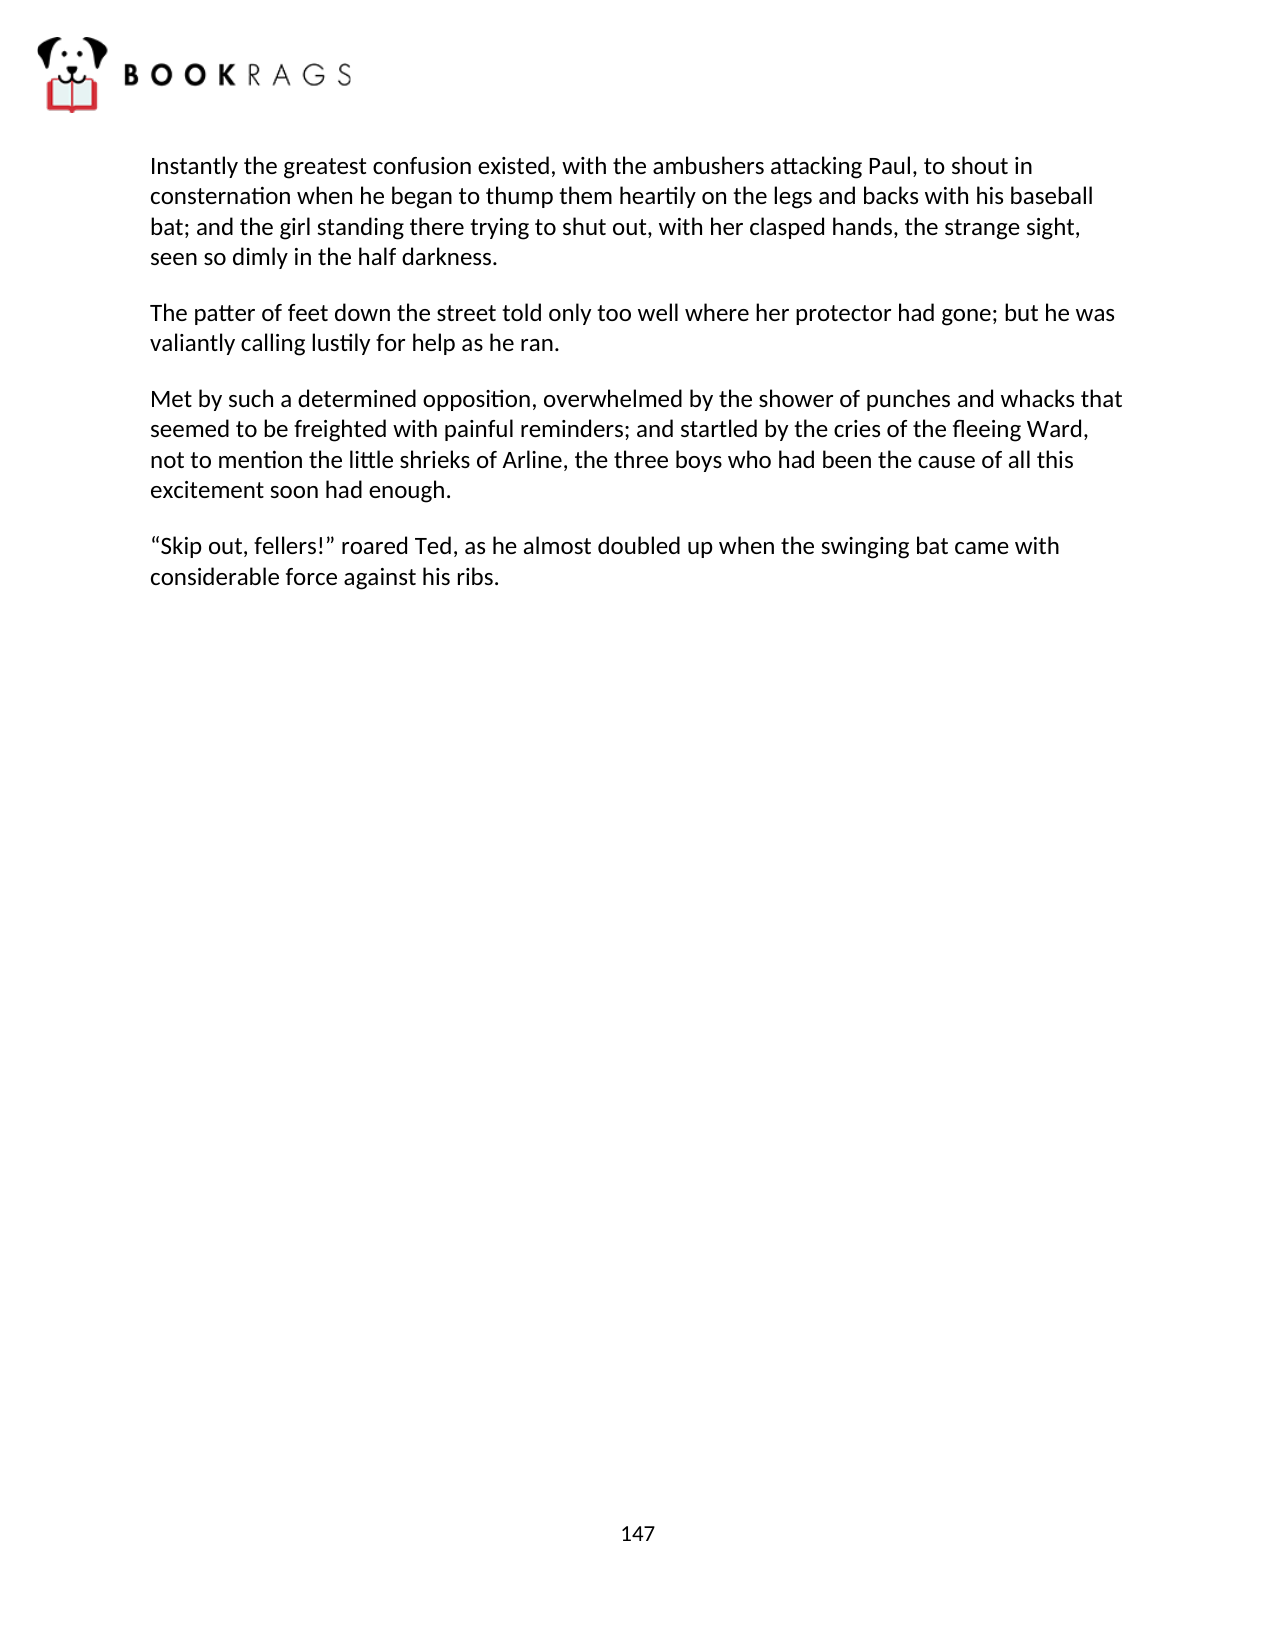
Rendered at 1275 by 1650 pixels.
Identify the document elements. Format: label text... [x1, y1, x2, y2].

text Met by such a determined opposition, overwhelmed by the shower of punches and whacks that seemed to be freighted with painful reminders; and startled by the cries of the fleeing Ward, not to mention the little shrieks of Arline, the three boys who had been the cause of all this excitement soon had enough. [150, 383, 1125, 505]
text The patter of feet down the street told only too well where her protector had gone; but he was valiantly calling lustily for help as he ran. [150, 297, 1125, 358]
text Instantly the greatest confusion existed, with the ambushers attacking Paul, to shout in consternation when he began to thump them heartily on the legs and backs with his baseball bat; and the girl standing there trying to shut out, with her clasped hands, the strange sight, seen so dimly in the half darkness. [150, 150, 1125, 272]
picture [37, 37, 351, 113]
text “Skip out, fellers!” roared Ted, as he almost doubled up when the swinging bat came with considerable force against his ribs. [150, 530, 1125, 591]
